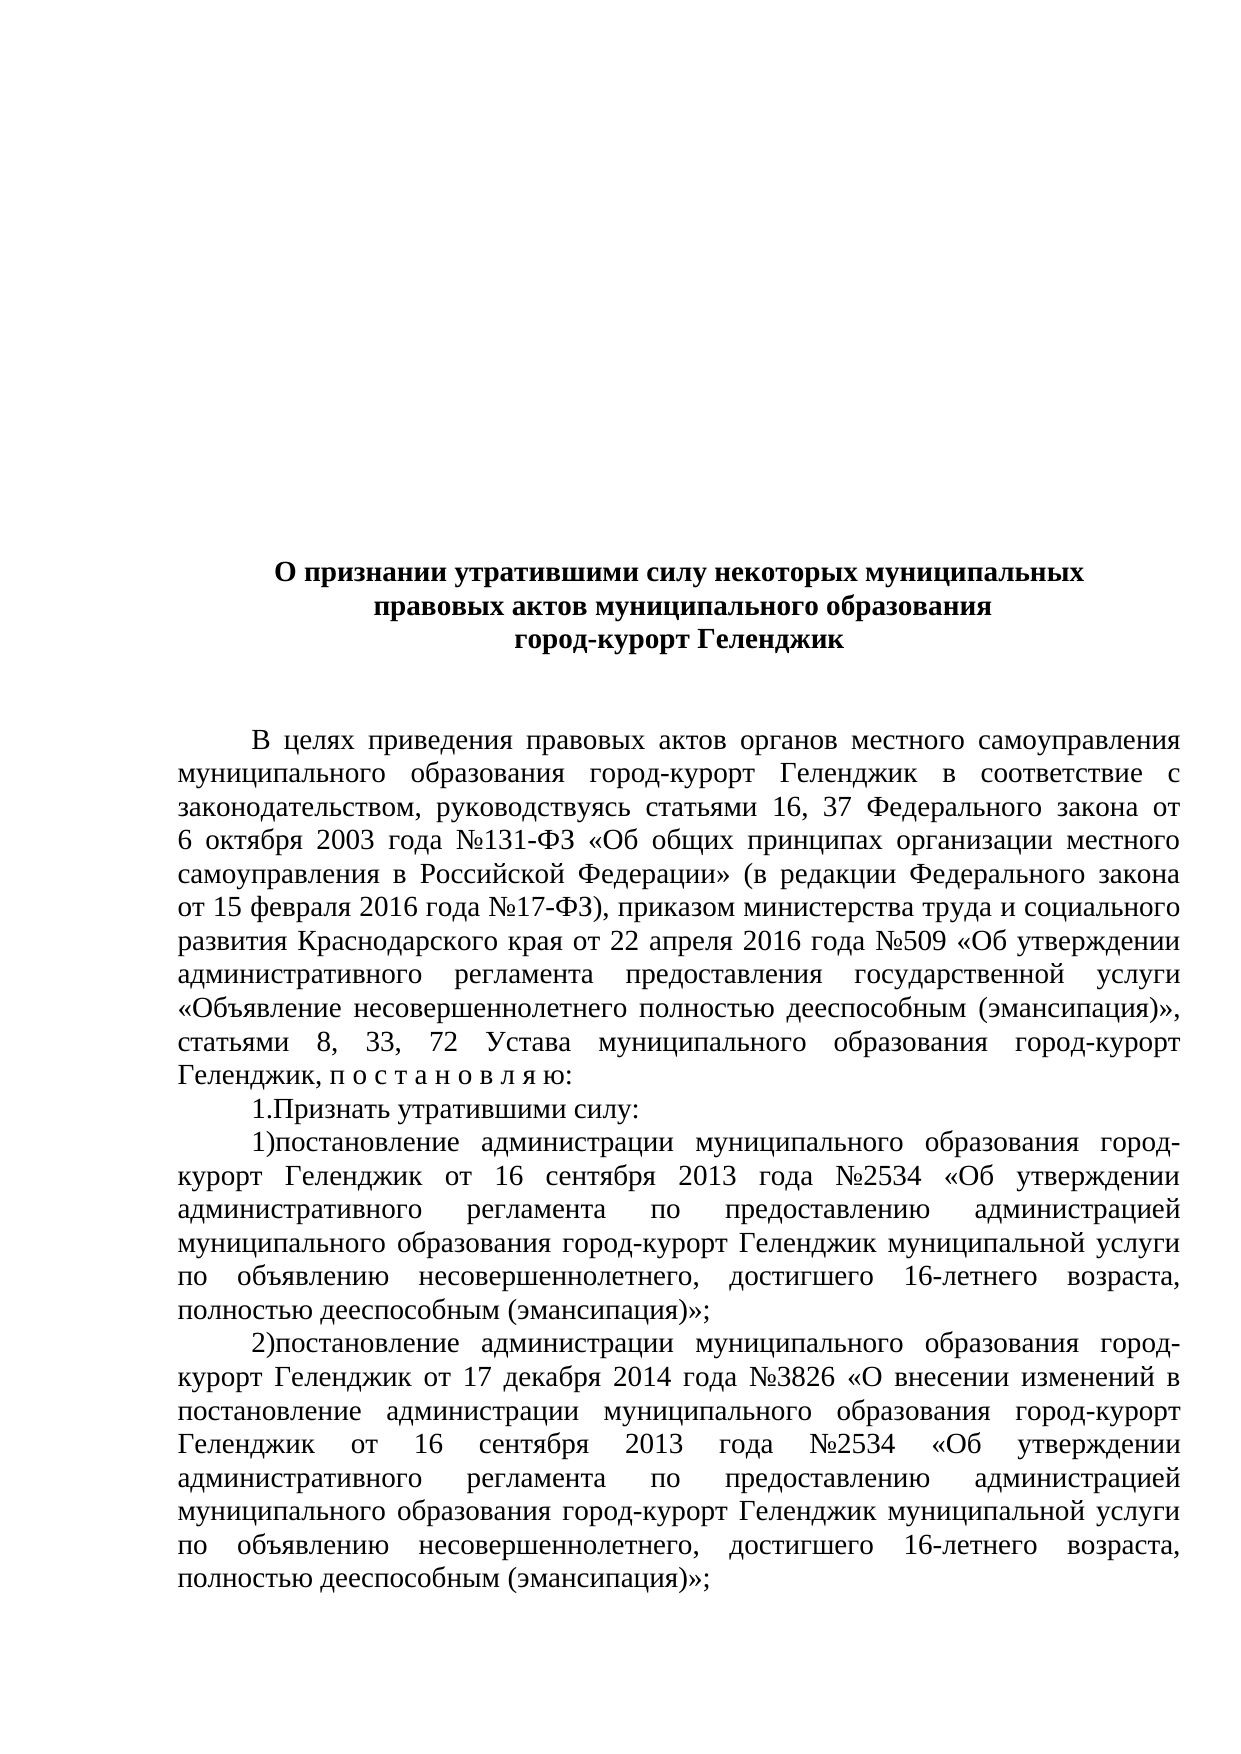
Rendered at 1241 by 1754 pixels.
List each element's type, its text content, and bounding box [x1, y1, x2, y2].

text 2)постановление администрации муниципального образования город-курорт Геленджик от 17 декабря 2014 года №3826 «О внесении изменений в постановление администрации муниципального образования город-курорт Геленджик от 16 сентября 2013 года №2534 «Об утверждении административного регламента по предоставлению администрацией муниципального образования город-курорт Геленджик муниципальной услуги по объявлению несовершеннолетнего, достигшего 16-летнего возраста, полностью дееспособным (эмансипация)»; [177, 1326, 1181, 1594]
text 1)постановление администрации муниципального образования город-курорт Геленджик от 16 сентября 2013 года №2534 «Об утверждении административного регламента по предоставлению администрацией муниципального образования город-курорт Геленджик муниципальной услуги по объявлению несовершеннолетнего, достигшего 16-летнего возраста, полностью дееспособным (эмансипация)»; [177, 1124, 1181, 1326]
text правовых актов муниципального образования [177, 588, 1181, 621]
text город-курорт Геленджик [177, 621, 1181, 655]
text О признании утратившими силу некоторых муниципальных [177, 554, 1181, 588]
text 1.Признать утратившими силу: [177, 1091, 1181, 1124]
text В целях приведения правовых актов органов местного самоуправления муниципального образования город-курорт Геленджик в соответствие с законодательством, руководствуясь статьями 16, 37 Федерального закона от 6 октября 2003 года №131-ФЗ «Об общих принципах организации местного самоуправления в Российской Федерации» (в редакции Федерального закона от 15 февраля 2016 года №17-ФЗ), приказом министерства труда и социального развития Краснодарского края от 22 апреля 2016 года №509 «Об утверждении административного регламента предоставления государственной услуги «Объявление несовершеннолетнего полностью дееспособным (эмансипация)», статьями 8, 33, 72 Устава муниципального образования город-курорт Геленджик, п о с т а н о в л я ю: [177, 722, 1181, 1091]
